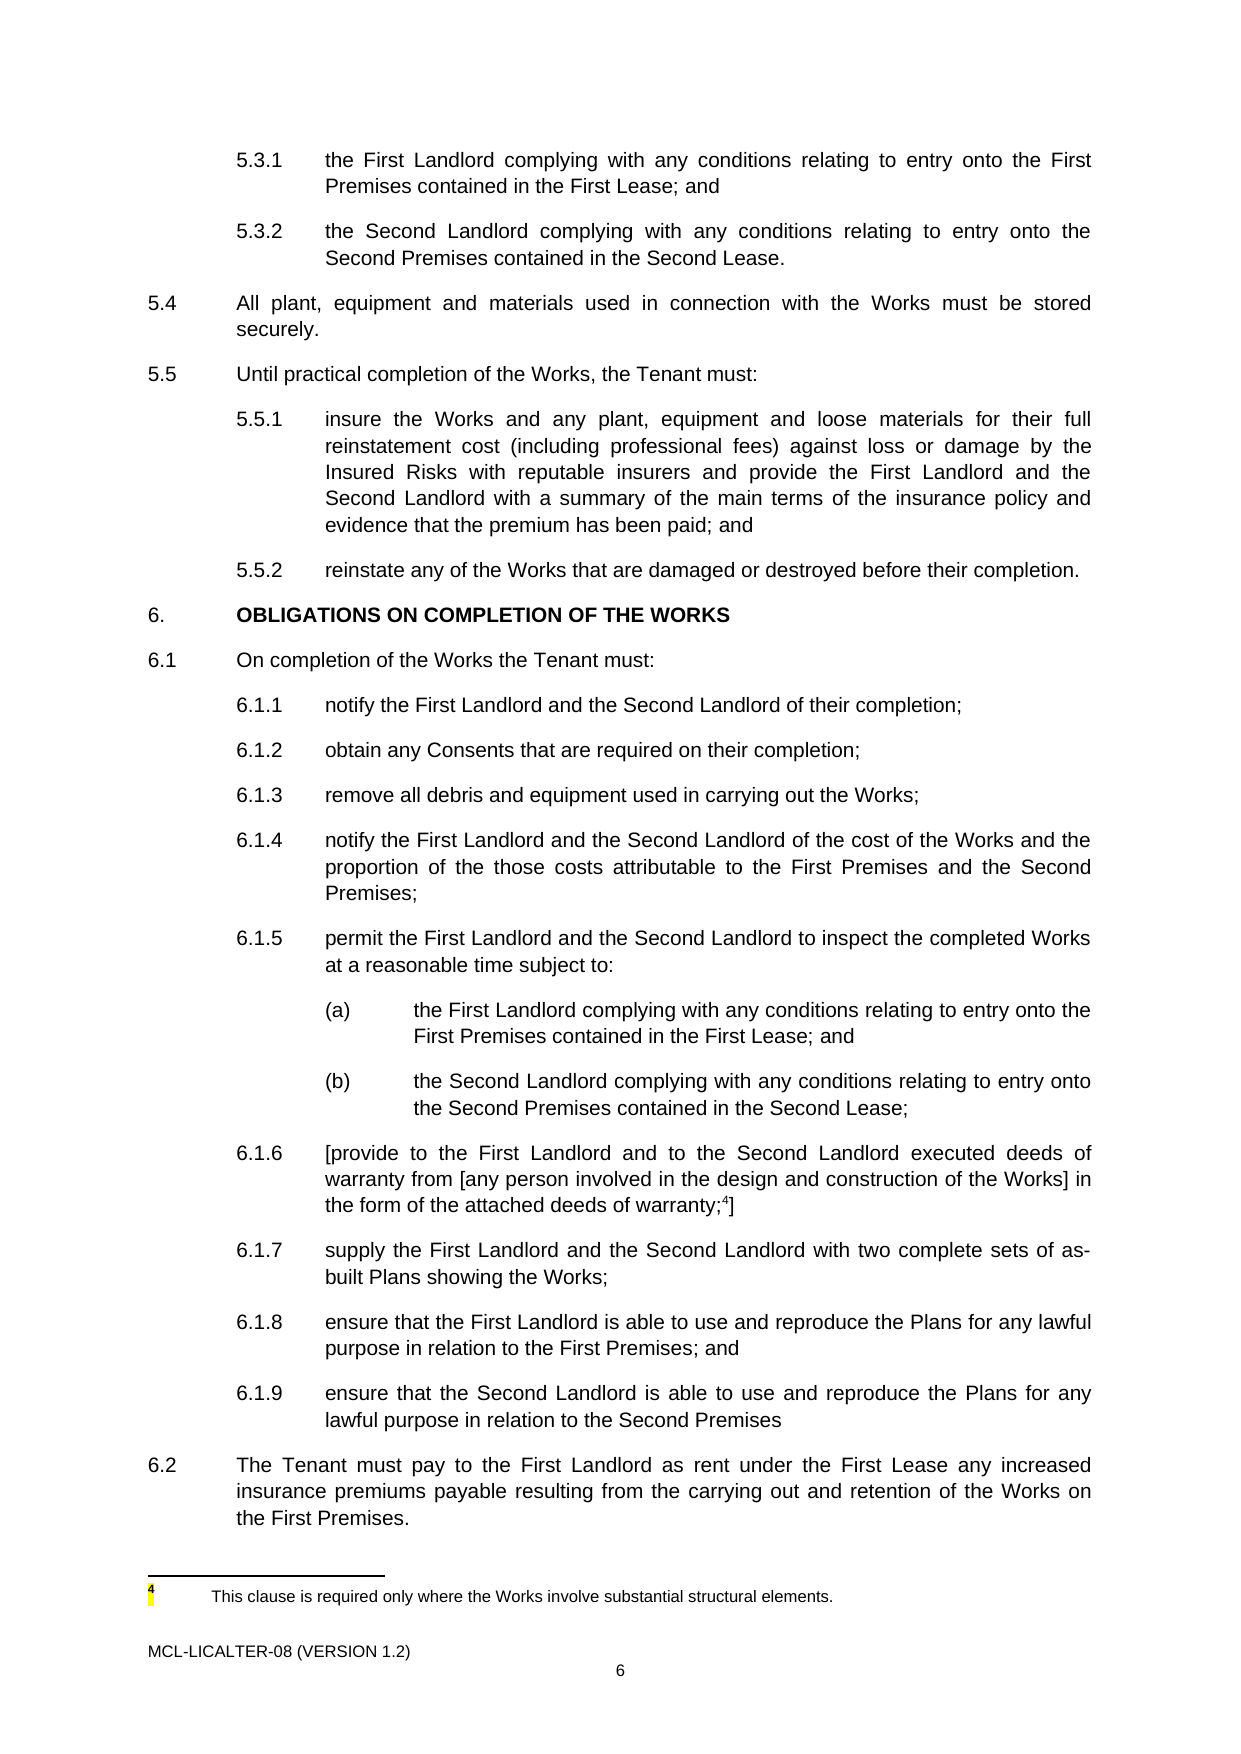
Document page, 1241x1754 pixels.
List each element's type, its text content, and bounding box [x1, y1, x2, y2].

subtitle Until practical completion of the Works, the Tenant must: [148, 362, 1093, 386]
subtitle notify the First Landlord and the Second Landlord of the cost of the Works and the proportion of the those costs attributable to the First Premises and the Second Premises; [236, 828, 1093, 905]
subtitle On completion of the Works the Tenant must: [148, 648, 1093, 672]
subtitle Obligations on completion of the works [148, 603, 1093, 627]
subtitle [provide to the First Landlord and to the Second Landlord executed deeds of warranty from [any person involved in the design and construction of the Works] in the form of the attached deeds of warranty;] [236, 1140, 1093, 1217]
subtitle permit the First Landlord and the Second Landlord to inspect the completed Works at a reasonable time subject to: [236, 926, 1093, 976]
subtitle ensure that the First Landlord is able to use and reproduce the Plans for any lawful purpose in relation to the First Premises; and [236, 1310, 1093, 1360]
subtitle the Second Landlord complying with any conditions relating to entry onto the Second Premises contained in the Second Lease. [236, 219, 1093, 269]
subtitle the First Landlord complying with any conditions relating to entry onto the First Premises contained in the First Lease; and [325, 997, 1093, 1048]
subtitle obtain any Consents that are required on their completion; [236, 738, 1093, 762]
subtitle The Tenant must pay to the First Landlord as rent under the First Lease any increased insurance premiums payable resulting from the carrying out and retention of the Works on the First Premises. [148, 1453, 1093, 1529]
subtitle notify the First Landlord and the Second Landlord of their completion; [236, 693, 1093, 717]
subtitle All plant, equipment and materials used in connection with the Works must be stored securely. [148, 291, 1093, 341]
subtitle supply the First Landlord and the Second Landlord with two complete sets of as-built Plans showing the Works; [236, 1238, 1093, 1288]
subtitle insure the Works and any plant, equipment and loose materials for their full reinstatement cost (including professional fees) against loss or damage by the Insured Risks with reputable insurers and provide the First Landlord and the Second Landlord with a summary of the main terms of the insurance policy and evidence that the premium has been paid; and [236, 407, 1093, 536]
subtitle remove all debris and equipment used in carrying out the Works; [236, 783, 1093, 807]
subtitle reinstate any of the Works that are damaged or destroyed before their completion. [236, 558, 1093, 582]
subtitle the Second Landlord complying with any conditions relating to entry onto the Second Premises contained in the Second Lease; [325, 1069, 1093, 1119]
subtitle ensure that the Second Landlord is able to use and reproduce the Plans for any lawful purpose in relation to the Second Premises [236, 1381, 1093, 1431]
subtitle the First Landlord complying with any conditions relating to entry onto the First Premises contained in the First Lease; and [236, 148, 1093, 198]
